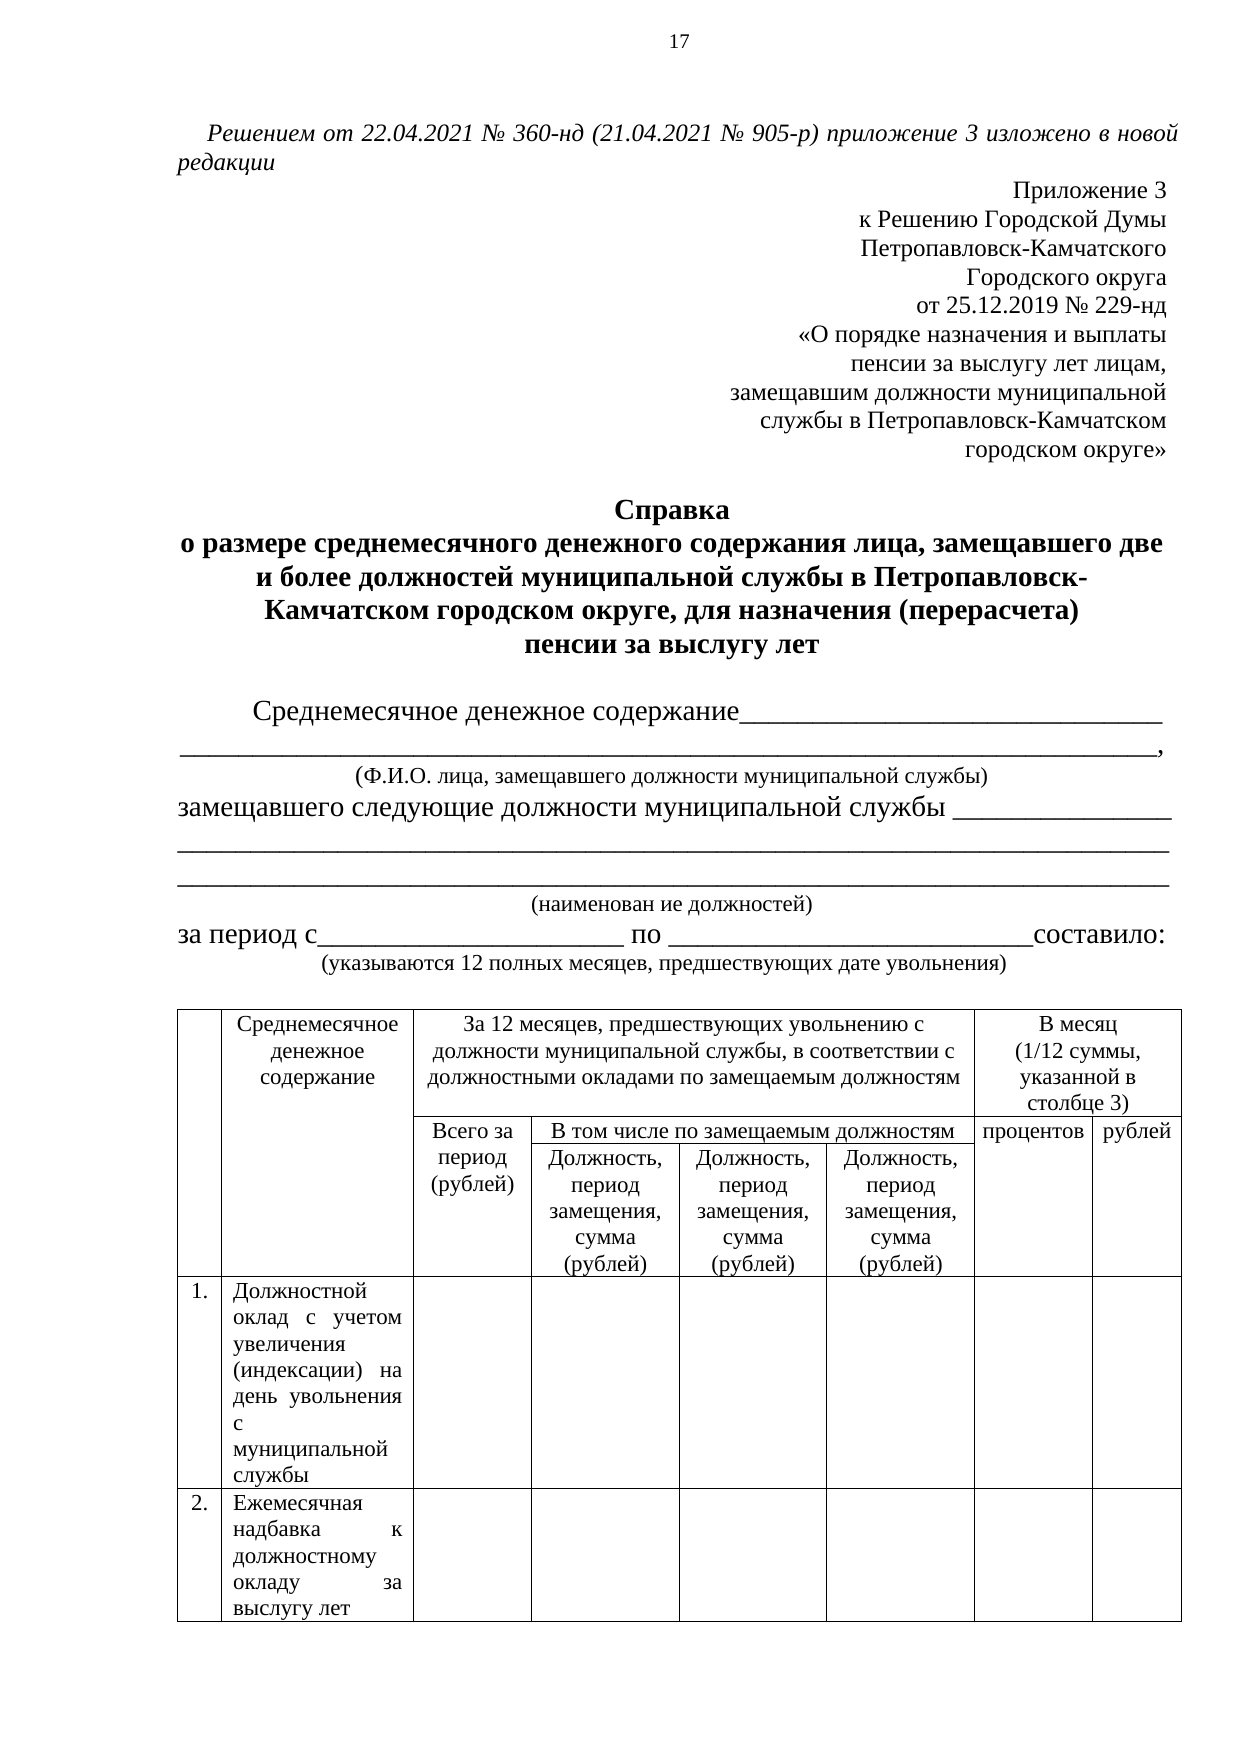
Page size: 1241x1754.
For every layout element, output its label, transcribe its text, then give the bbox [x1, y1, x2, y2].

text Справка [177, 492, 1166, 525]
text о размере среднемесячного денежного содержания лица, замещавшего две и более должностей муниципальной службы в Петропавловск-Камчатском городском округе, для назначения (перерасчета) [177, 525, 1166, 626]
text Среднемесячное денежное содержание_____________________________ [177, 693, 1167, 727]
table_cell [1093, 1277, 1181, 1488]
text пенсии за выслугу лет [177, 626, 1166, 659]
table_cell [680, 1277, 826, 1488]
text Приложение 3 [177, 176, 1167, 204]
text городском округе» [177, 434, 1167, 463]
text «О порядке назначения и выплаты [177, 319, 1167, 348]
table_cell Должность, период замещения, сумма (рублей) [680, 1144, 826, 1276]
table_cell [414, 1489, 531, 1621]
table_cell Всего за период (рублей) [414, 1117, 531, 1276]
table_cell [680, 1489, 826, 1621]
table_cell 2. [178, 1489, 221, 1621]
text ________________________________________________________________________________________________________________________________________ [177, 822, 1181, 889]
text (наименован ие должностей) [177, 889, 1167, 916]
table_cell 1. [178, 1277, 221, 1488]
table_cell [827, 1277, 974, 1488]
table_cell [532, 1489, 679, 1621]
text Петропавловск-Камчатского [177, 233, 1167, 262]
table_cell Должность, период замещения, сумма (рублей) [827, 1144, 974, 1276]
table_cell [1093, 1489, 1181, 1621]
table_header Среднемесячное денежное содержание [222, 1010, 413, 1276]
table_cell Должность, период замещения, сумма (рублей) [532, 1144, 679, 1276]
text за период с_____________________ по _________________________составило: [177, 916, 1167, 949]
table_header За 12 месяцев, предшествующих увольнению с должности муниципальной службы, в соответствии с должностными окладами по замещаемым должностям [414, 1010, 974, 1116]
text Городского округа [177, 262, 1167, 291]
text пенсии за выслугу лет лицам, [177, 348, 1167, 377]
table_cell Должностной оклад с учетом увеличения (индексации) на день увольнения с муниципальной службы [222, 1277, 413, 1488]
text замещавшего следующие должности муниципальной службы _______________ [177, 789, 1181, 822]
text (указываются 12 полных месяцев, предшествующих дате увольнения) [148, 949, 1181, 976]
text службы в Петропавловск-Камчатском [177, 406, 1167, 434]
table_cell Ежемесячная надбавка к должностному окладу за выслугу лет [222, 1489, 413, 1621]
table_header [178, 1010, 221, 1276]
text от 25.12.2019 № 229-нд [177, 291, 1167, 319]
table_cell [975, 1489, 1092, 1621]
table_cell [827, 1489, 974, 1621]
text ___________________________________________________________________, [177, 727, 1167, 760]
table_cell В том числе по замещаемым должностям [532, 1117, 974, 1143]
table_header В месяц (1/12 суммы, указанной в столбце 3) [975, 1010, 1181, 1116]
table_cell [414, 1277, 531, 1488]
text Решением от 22.04.2021 № 360-нд (21.04.2021 № 905-р) приложение 3 изложено в новой редакции [177, 118, 1181, 176]
text к Решению Городской Думы [177, 204, 1167, 233]
table_cell рублей [1093, 1117, 1181, 1276]
text замещавшим должности муниципальной [177, 377, 1167, 406]
table_cell [975, 1277, 1092, 1488]
text (Ф.И.О. лица, замещавшего должности муниципальной службы) [177, 760, 1167, 789]
table_cell процентов [975, 1117, 1092, 1276]
table_cell [532, 1277, 679, 1488]
